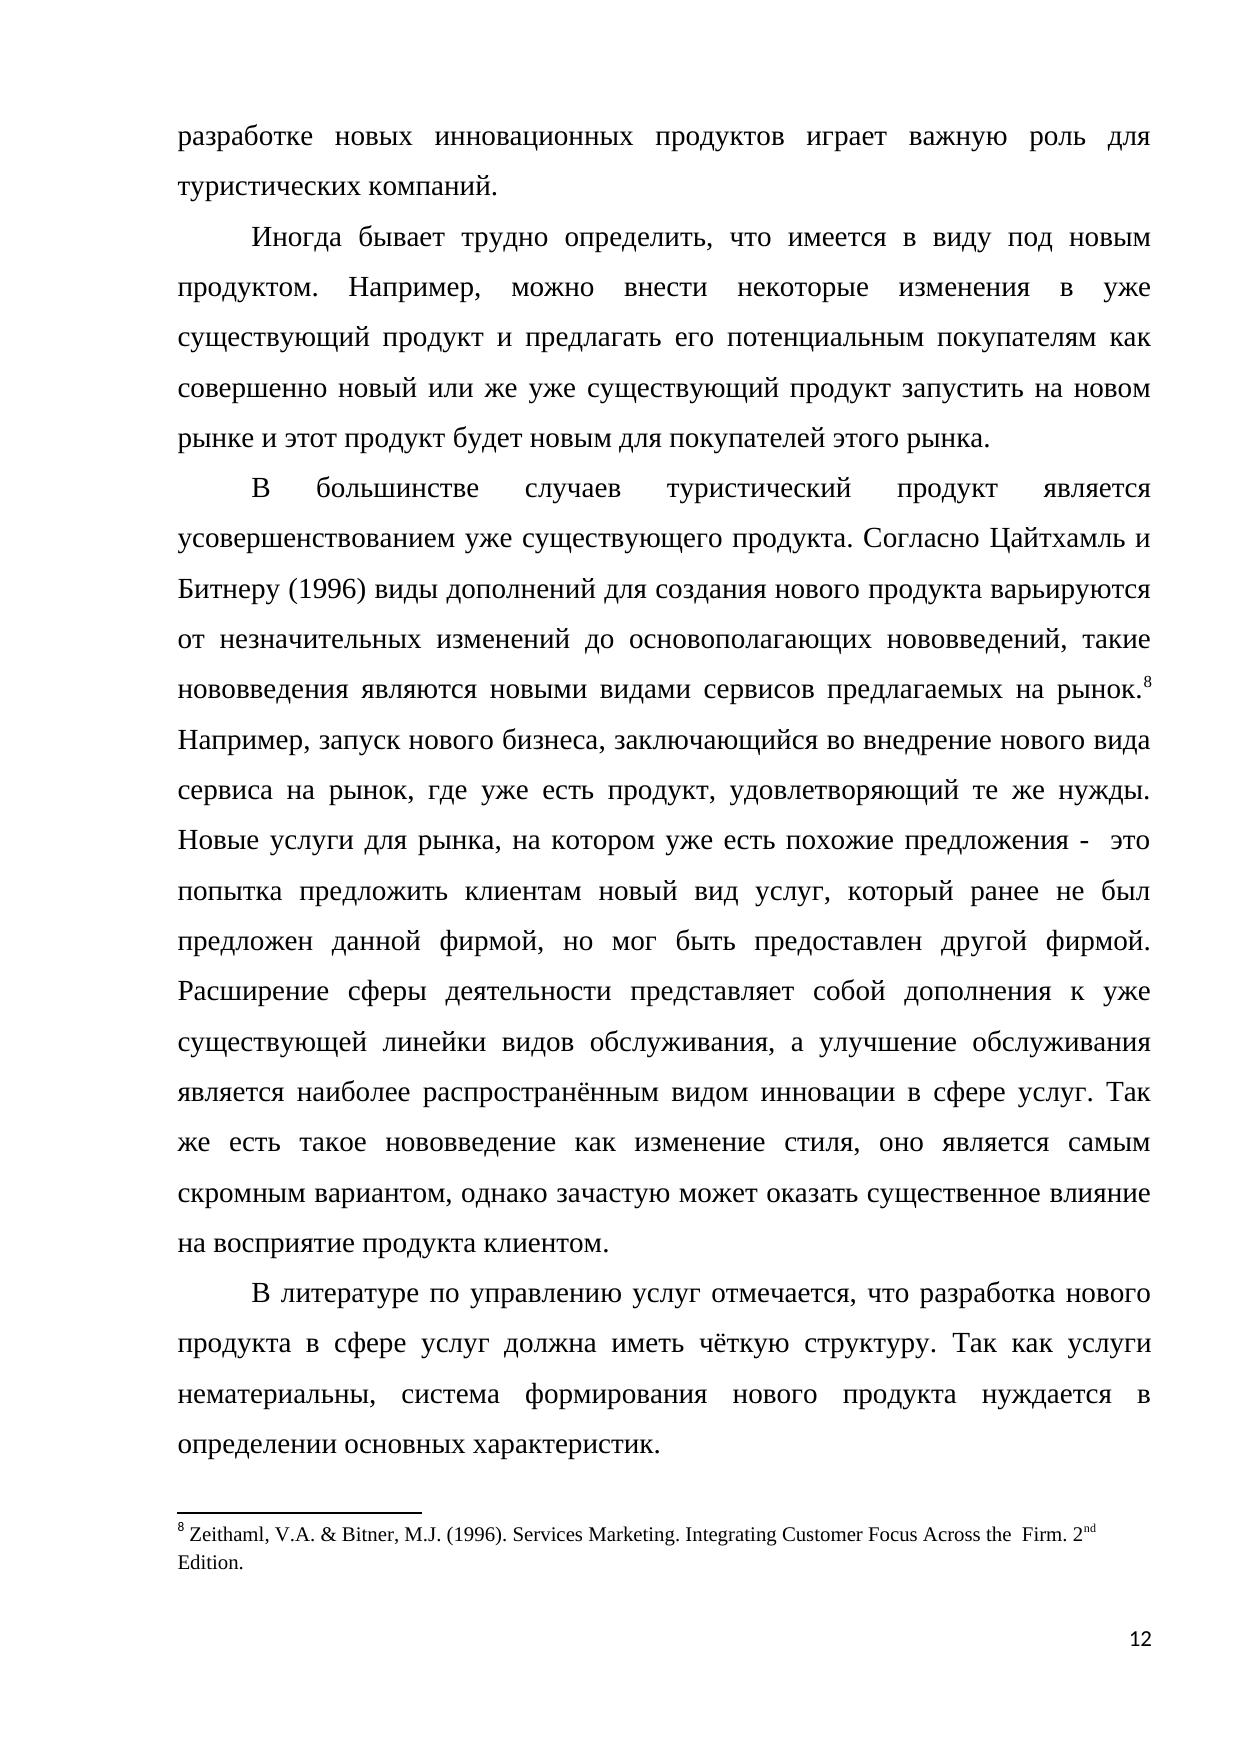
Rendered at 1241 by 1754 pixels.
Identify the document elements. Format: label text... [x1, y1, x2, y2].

text Иногда бывает трудно определить, что имеется в виду под новым продуктом. Например, можно внести некоторые изменения в уже существующий продукт и предлагать его потенциальным покупателям как совершенно новый или же уже существующий продукт запустить на новом рынке и этот продукт будет новым для покупателей этого рынка. [177, 219, 1152, 453]
text В литературе по управлению услуг отмечается, что разработка нового продукта в сфере услуг должна иметь чёткую структуру. Так как услуги нематериальны, система формирования нового продукта нуждается в определении основных характеристик. [177, 1275, 1152, 1460]
text В большинстве случаев туристический продукт является усовершенствованием уже существующего продукта. Согласно Цайтхамль и Битнеру (1996) виды дополнений для создания нового продукта варьируются от незначительных изменений до основополагающих нововведений, такие нововведения являются новыми видами сервисов предлагаемых на рынок. Например, запуск нового бизнеса, заключающийся во внедрение нового вида сервиса на рынок, где уже есть продукт, удовлетворяющий те же нужды. Новые услуги для рынка, на котором уже есть похожие предложения - это попытка предложить клиентам новый вид услуг, который ранее не был предложен данной фирмой, но мог быть предоставлен другой фирмой. Расширение сферы деятельности представляет собой дополнения к уже существующей линейки видов обслуживания, а улучшение обслуживания является наиболее распространённым видом инновации в сфере услуг. Так же есть такое нововведение как изменение стиля, оно является самым скромным вариантом, однако зачастую может оказать существенное влияние на восприятие продукта клиентом. [177, 470, 1152, 1258]
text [177, 118, 1152, 202]
